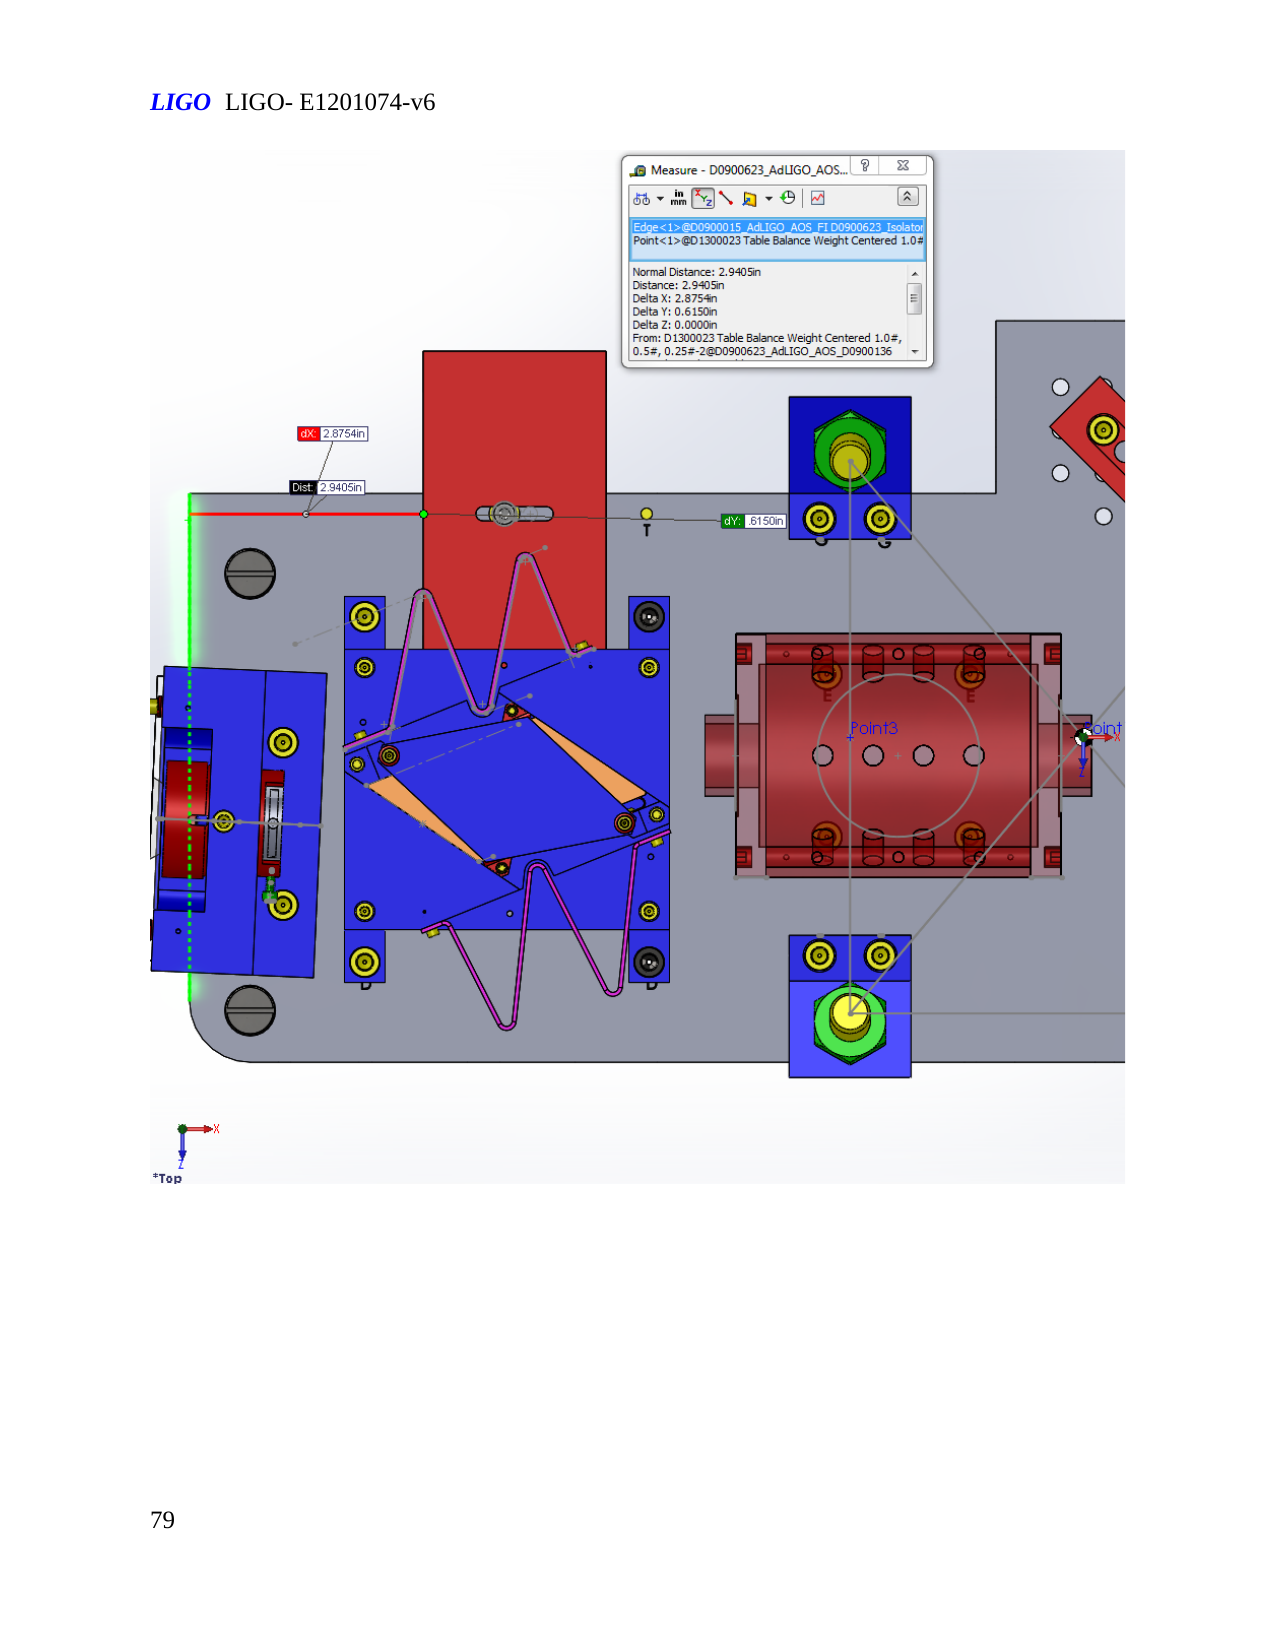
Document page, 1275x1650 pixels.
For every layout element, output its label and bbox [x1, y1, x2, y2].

picture [150, 150, 1125, 1184]
